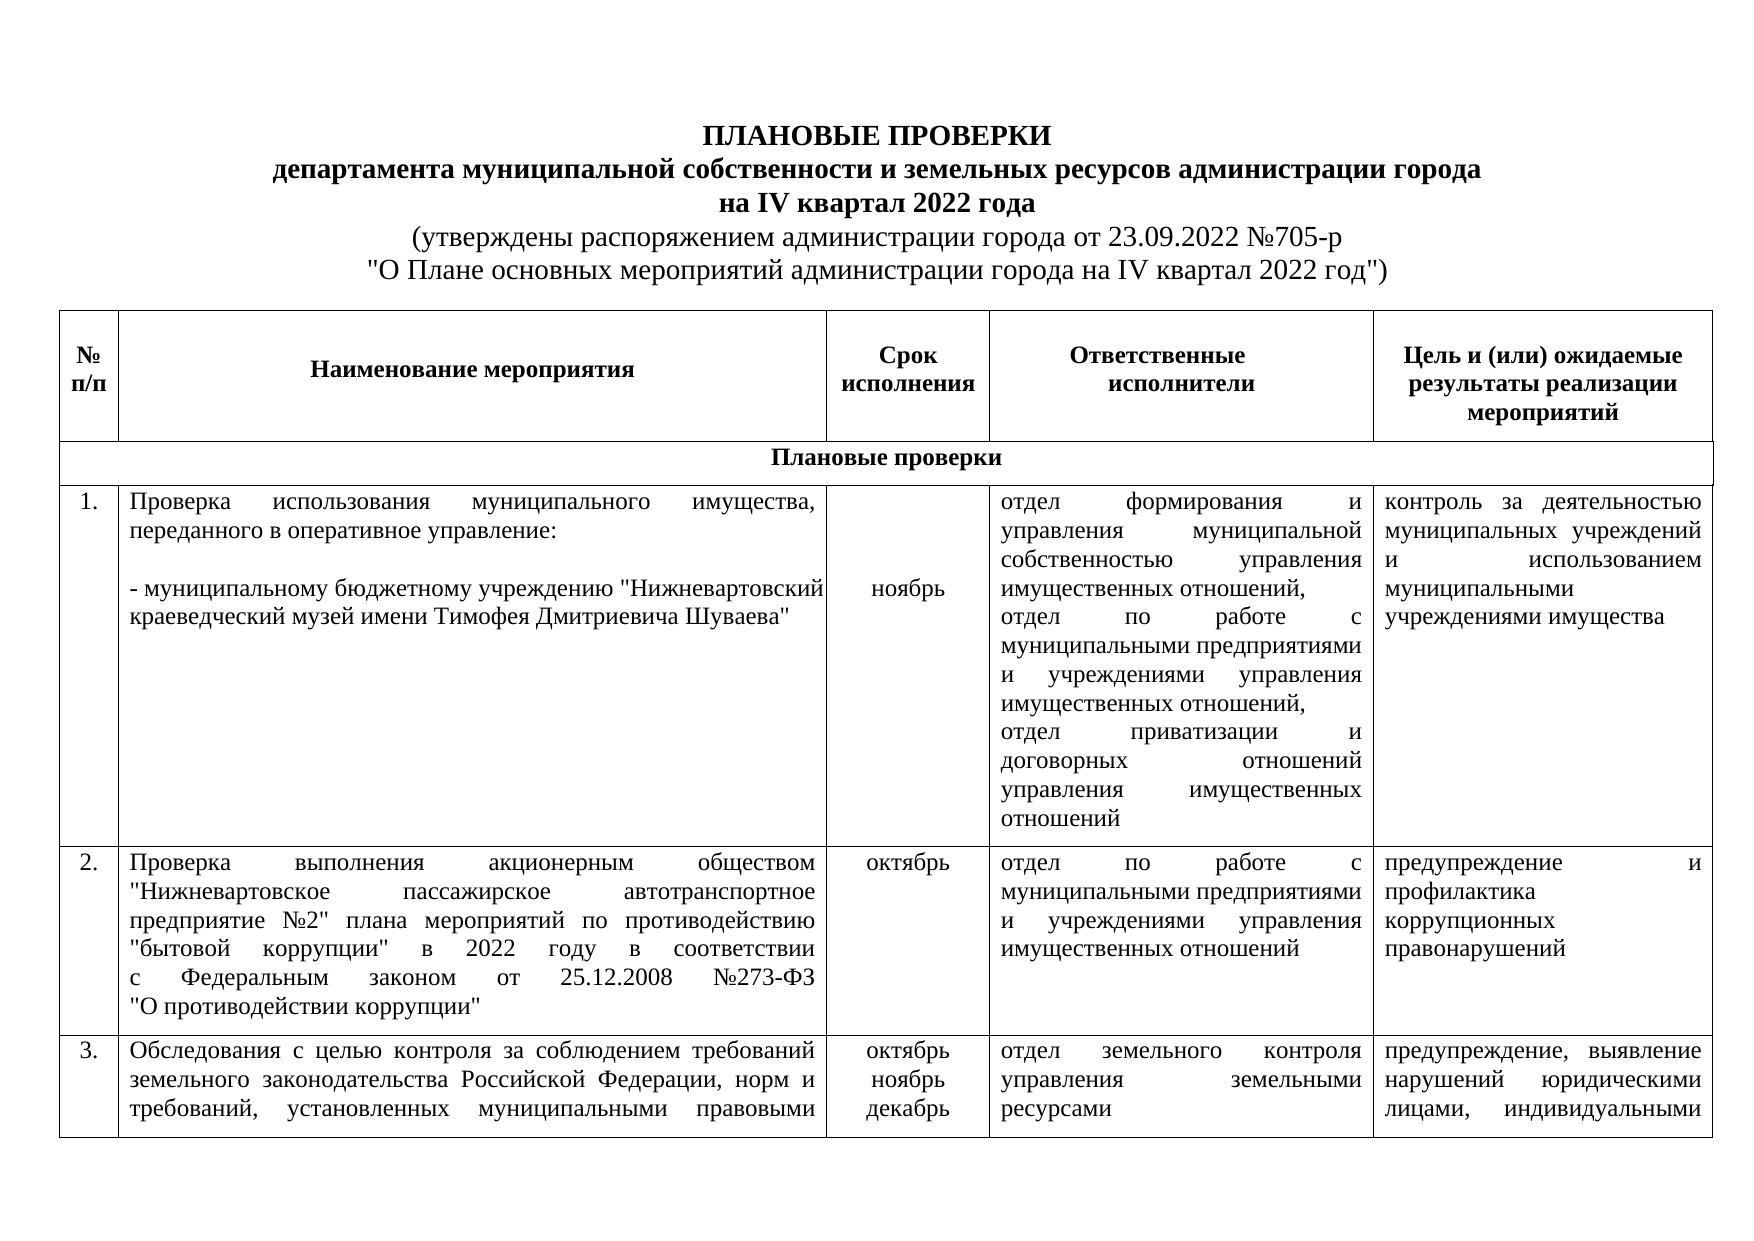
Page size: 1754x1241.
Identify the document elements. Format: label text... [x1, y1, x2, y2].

table_cell октябрь [827, 847, 989, 1034]
text департамента муниципальной собственности и земельных ресурсов администрации города [118, 152, 1636, 185]
table_header Ответственные исполнители [990, 311, 1373, 441]
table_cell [119, 1036, 826, 1137]
table_cell Проверка использования муниципального имущества, переданного в оперативное управление: - муниципальному бюджетному учреждению "Нижневартовский краеведческий музей имени Тимофея Дмитриевича Шуваева" [119, 486, 826, 846]
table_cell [990, 1036, 1373, 1137]
table_cell Плановые проверки [60, 442, 1713, 485]
text "О Плане основных мероприятий администрации города на IV квартал 2022 год") [118, 252, 1636, 286]
table_cell отдел по работе с муниципальными предприятиями и учреждениями управления имущественных отношений [990, 847, 1373, 1034]
table_header №п/п [60, 311, 118, 441]
table_cell 3. [60, 1036, 118, 1137]
table_cell предупреждение и профилактика коррупционных правонарушений [1374, 847, 1712, 1034]
table_cell ноябрь [827, 486, 989, 846]
table_cell 1. [60, 486, 118, 846]
table_cell отдел формирования и управления муниципальной собственностью управления имущественных отношений, отдел по работе с муниципальными предприятиями и учреждениями управления имущественных отношений, отдел приватизации и договорных отношений управления имущественных отношений [990, 486, 1373, 846]
text ПЛАНОВЫЕ ПРОВЕРКИ [118, 118, 1636, 152]
table_header Цель и (или) ожидаемые результаты реализации мероприятий [1374, 311, 1712, 441]
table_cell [1374, 1036, 1712, 1137]
table_header Срок исполнения [827, 311, 989, 441]
table_header Наименование мероприятия [119, 311, 826, 441]
text (утверждены распоряжением администрации города от 23.09.2022 №705-р [118, 219, 1636, 252]
table_cell 2. [60, 847, 118, 1034]
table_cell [827, 1036, 989, 1137]
table_cell контроль за деятельностью муниципальных учреждений и использованием муниципальными учреждениями имущества [1374, 486, 1712, 846]
table_cell Проверка выполнения акционерным обществом "Нижневартовское пассажирское автотранспортное предприятие №2" плана мероприятий по противодействию "бытовой коррупции" в 2022 году в соответствии с Федеральным законом от 25.12.2008 №273-ФЗ "О противодействии коррупции" [119, 847, 826, 1034]
text на IV квартал 2022 года [118, 185, 1636, 219]
